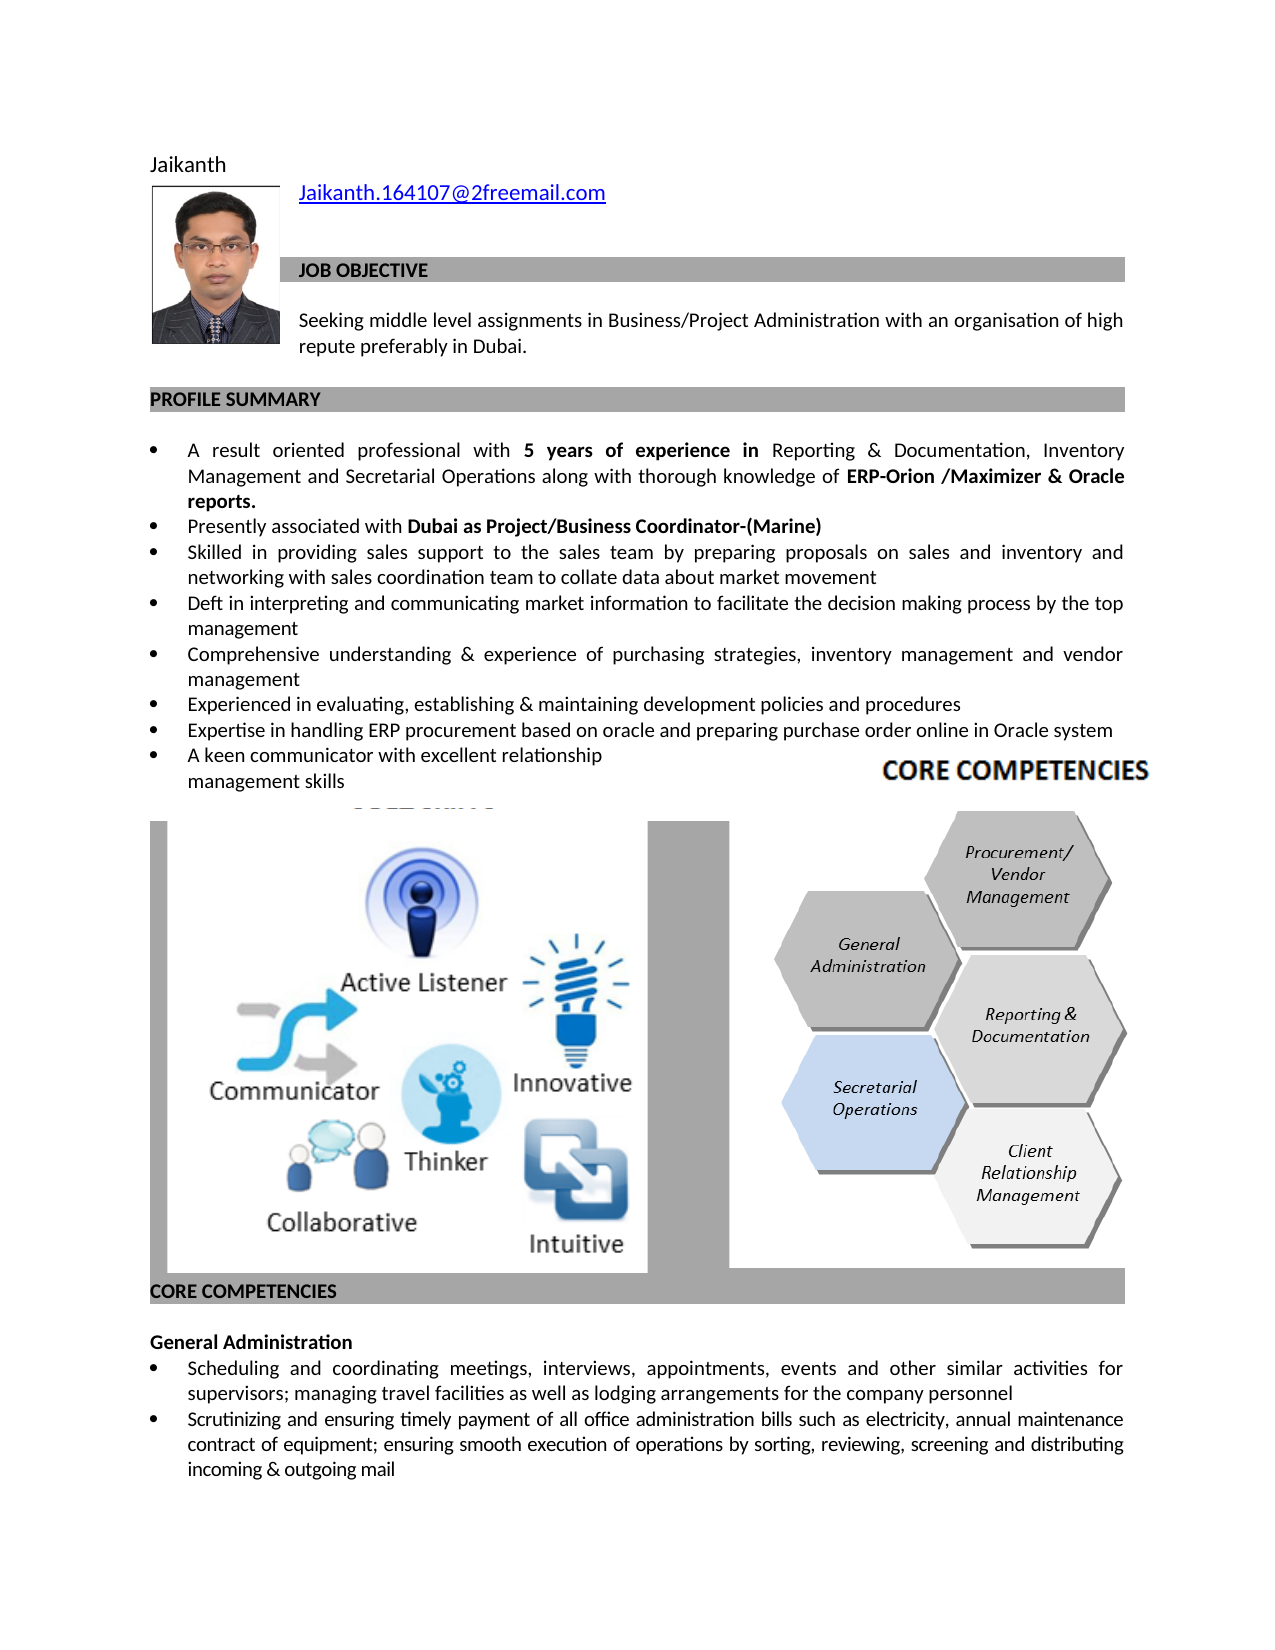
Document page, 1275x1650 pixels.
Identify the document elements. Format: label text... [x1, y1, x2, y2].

text PROFILE SUMMARY [150, 387, 1125, 412]
list Experienced in evaluating, establishing & maintaining development policies and procedures [150, 692, 1125, 717]
text General Administration [150, 1329, 1110, 1355]
picture [167, 796, 648, 1273]
list A result oriented professional with 5 years of experience in Reporting & Documentation, Inventory Management and Secretarial Operations along with thorough knowledge of ERP-Orion /Maximizer & Oracle reports. [150, 437, 1125, 514]
text Jaikanth.164107@2freemail.com [150, 178, 1125, 206]
text Seeking middle level assignments in Business/Project Administration with an organisation of high repute preferably in Dubai. [150, 308, 1125, 358]
picture [148, 181, 280, 344]
text JOB OBJECTIVE [280, 257, 1125, 282]
list Presently associated with Dubai as Project/Business Coordinator-(Marine) [150, 514, 1125, 539]
list Scheduling and coordinating meetings, interviews, appointments, events and other similar activities for supervisors; managing travel facilities as well as lodging arrangements for the company personnel [150, 1355, 1125, 1406]
list A keen communicator with excellent relationship management skills [150, 742, 1125, 793]
text Jaikanth [150, 150, 1125, 178]
list Scrutinizing and ensuring timely payment of all office administration bills such as electricity, annual maintenance contract of equipment; ensuring smooth execution of operations by sorting, reviewing, screening and distributing incoming & outgoing mail [150, 1406, 1125, 1482]
list Skilled in providing sales support to the sales team by preparing proposals on sales and inventory and networking with sales coordination team to collate data about market movement [150, 539, 1125, 590]
list Expertise in handling ERP procurement based on oracle and preparing purchase order online in Oracle system [150, 717, 1125, 742]
picture [729, 744, 1179, 1268]
list Deft in interpreting and communicating market information to facilitate the decision making process by the top management [150, 590, 1125, 641]
list Comprehensive understanding & experience of purchasing strategies, inventory management and vendor management [150, 641, 1125, 692]
